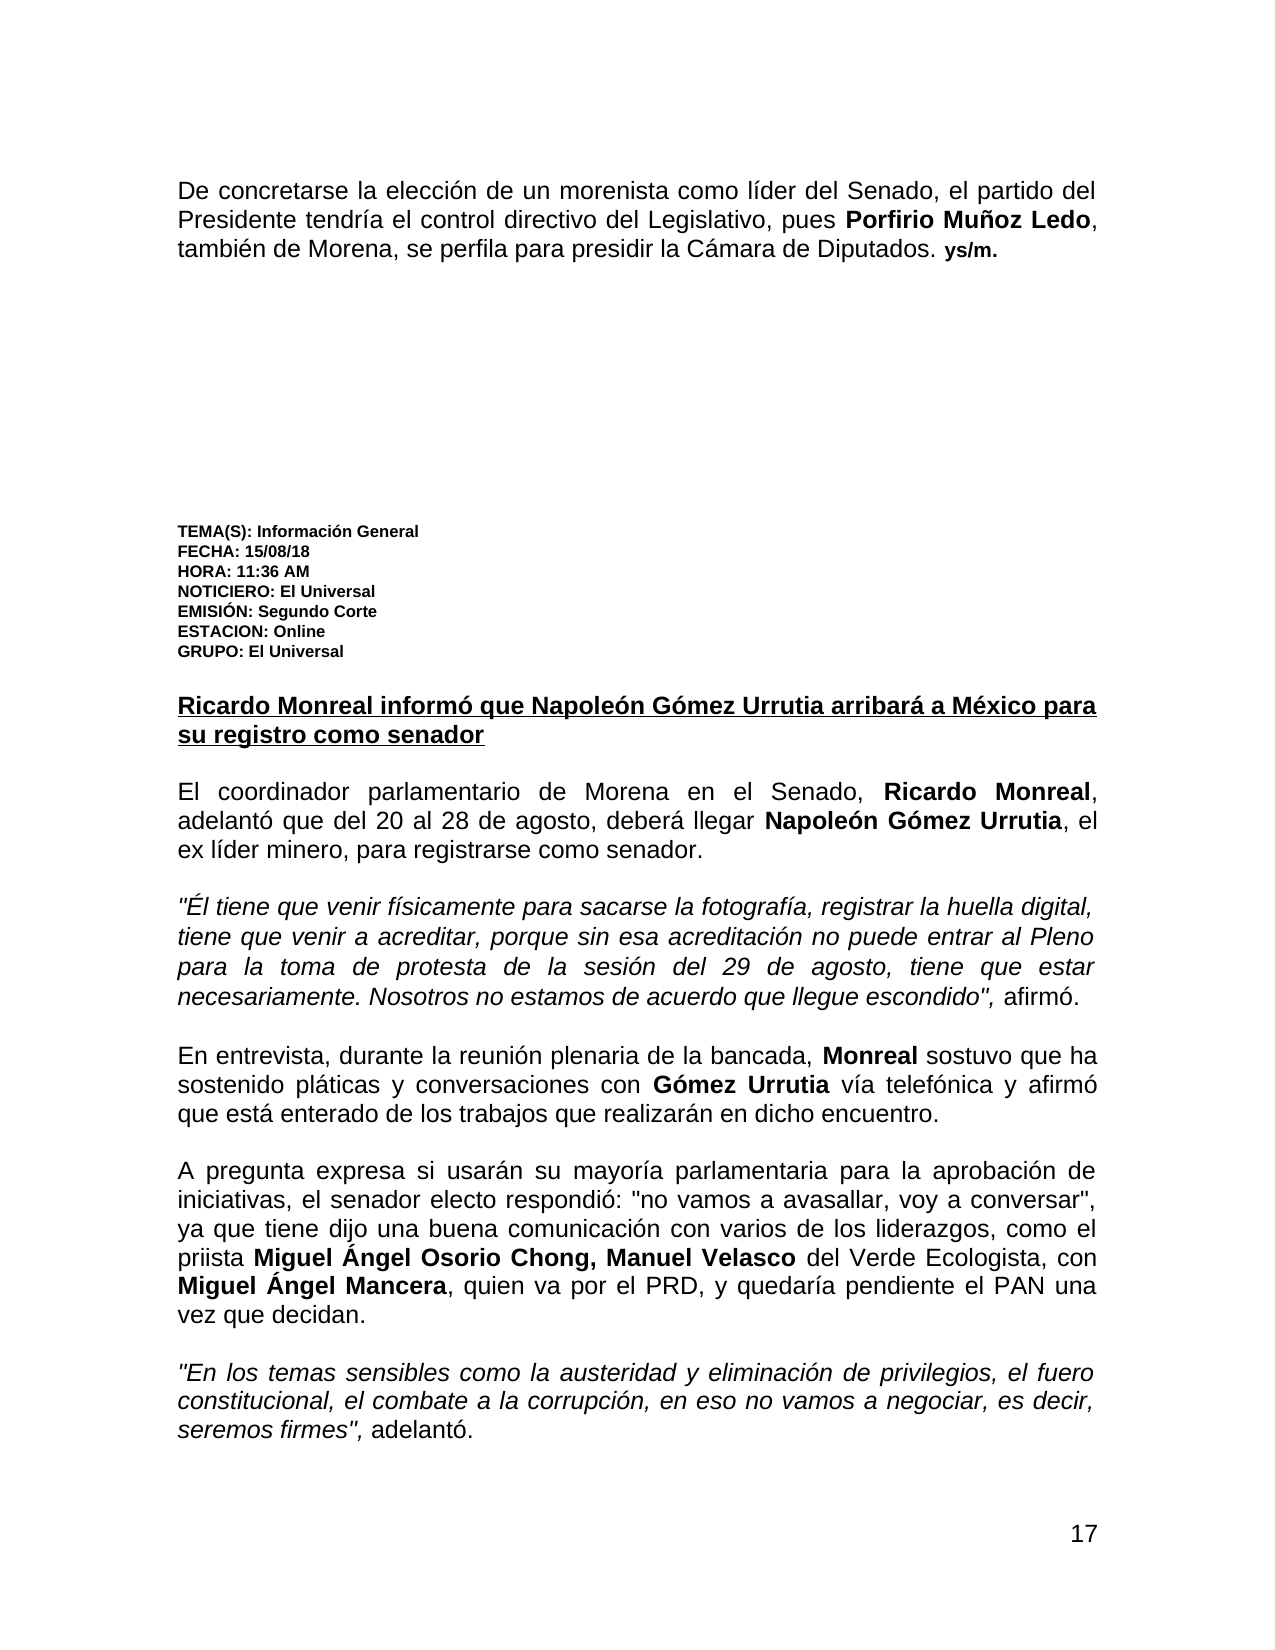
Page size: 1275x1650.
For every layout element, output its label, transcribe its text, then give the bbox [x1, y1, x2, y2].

text "En los temas sensibles como la austeridad y eliminación de privilegios, el fuero constitucional, el combate a la corrupción, en eso no vamos a negociar, es decir, seremos firmes", adelantó. [177, 1357, 1098, 1444]
text GRUPO: El Universal [177, 642, 1098, 661]
text "Él tiene que venir físicamente para sacarse la fotografía, registrar la huella digital, tiene que venir a acreditar, porque sin esa acreditación no puede entrar al Pleno para la toma de protesta de la sesión del 29 de agosto, tiene que estar necesariamente. Nosotros no estamos de acuerdo que llegue escondido", afirmó. [177, 892, 1098, 1011]
text El coordinador parlamentario de Morena en el Senado, Ricardo Monreal, adelantó que del 20 al 28 de agosto, deberá llegar Napoleón Gómez Urrutia, el ex líder minero, para registrarse como senador. [177, 777, 1098, 863]
text A pregunta expresa si usarán su mayoría parlamentaria para la aprobación de iniciativas, el senador electo respondió: "no vamos a avasallar, voy a conversar", ya que tiene dijo una buena comunicación con varios de los liderazgos, como el priista Miguel Ángel Osorio Chong, Manuel Velasco del Verde Ecologista, con Miguel Ángel Mancera, quien va por el PRD, y quedaría pendiente el PAN una vez que decidan. [177, 1156, 1098, 1329]
text NOTICIERO: El Universal [177, 582, 1098, 601]
text ESTACION: Online [177, 622, 1098, 641]
text En entrevista, durante la reunión plenaria de la bancada, Monreal sostuvo que ha sostenido pláticas y conversaciones con Gómez Urrutia vía telefónica y afirmó que está enterado de los trabajos que realizarán en dicho encuentro. [177, 1041, 1098, 1127]
text Ricardo Monreal informó que Napoleón Gómez Urrutia arribará a México para su registro como senador [177, 691, 1098, 748]
text TEMA(S): Información General [177, 521, 1098, 541]
text HORA: 11:36 AM [177, 562, 1098, 581]
text EMISIÓN: Segundo Corte [177, 602, 1098, 621]
text FECHA: 15/08/18 [177, 541, 1098, 561]
text De concretarse la elección de un morenista como líder del Senado, el partido del Presidente tendría el control directivo del Legislativo, pues Porfirio Muñoz Ledo, también de Morena, se perfila para presidir la Cámara de Diputados. ys/m. [177, 176, 1098, 263]
